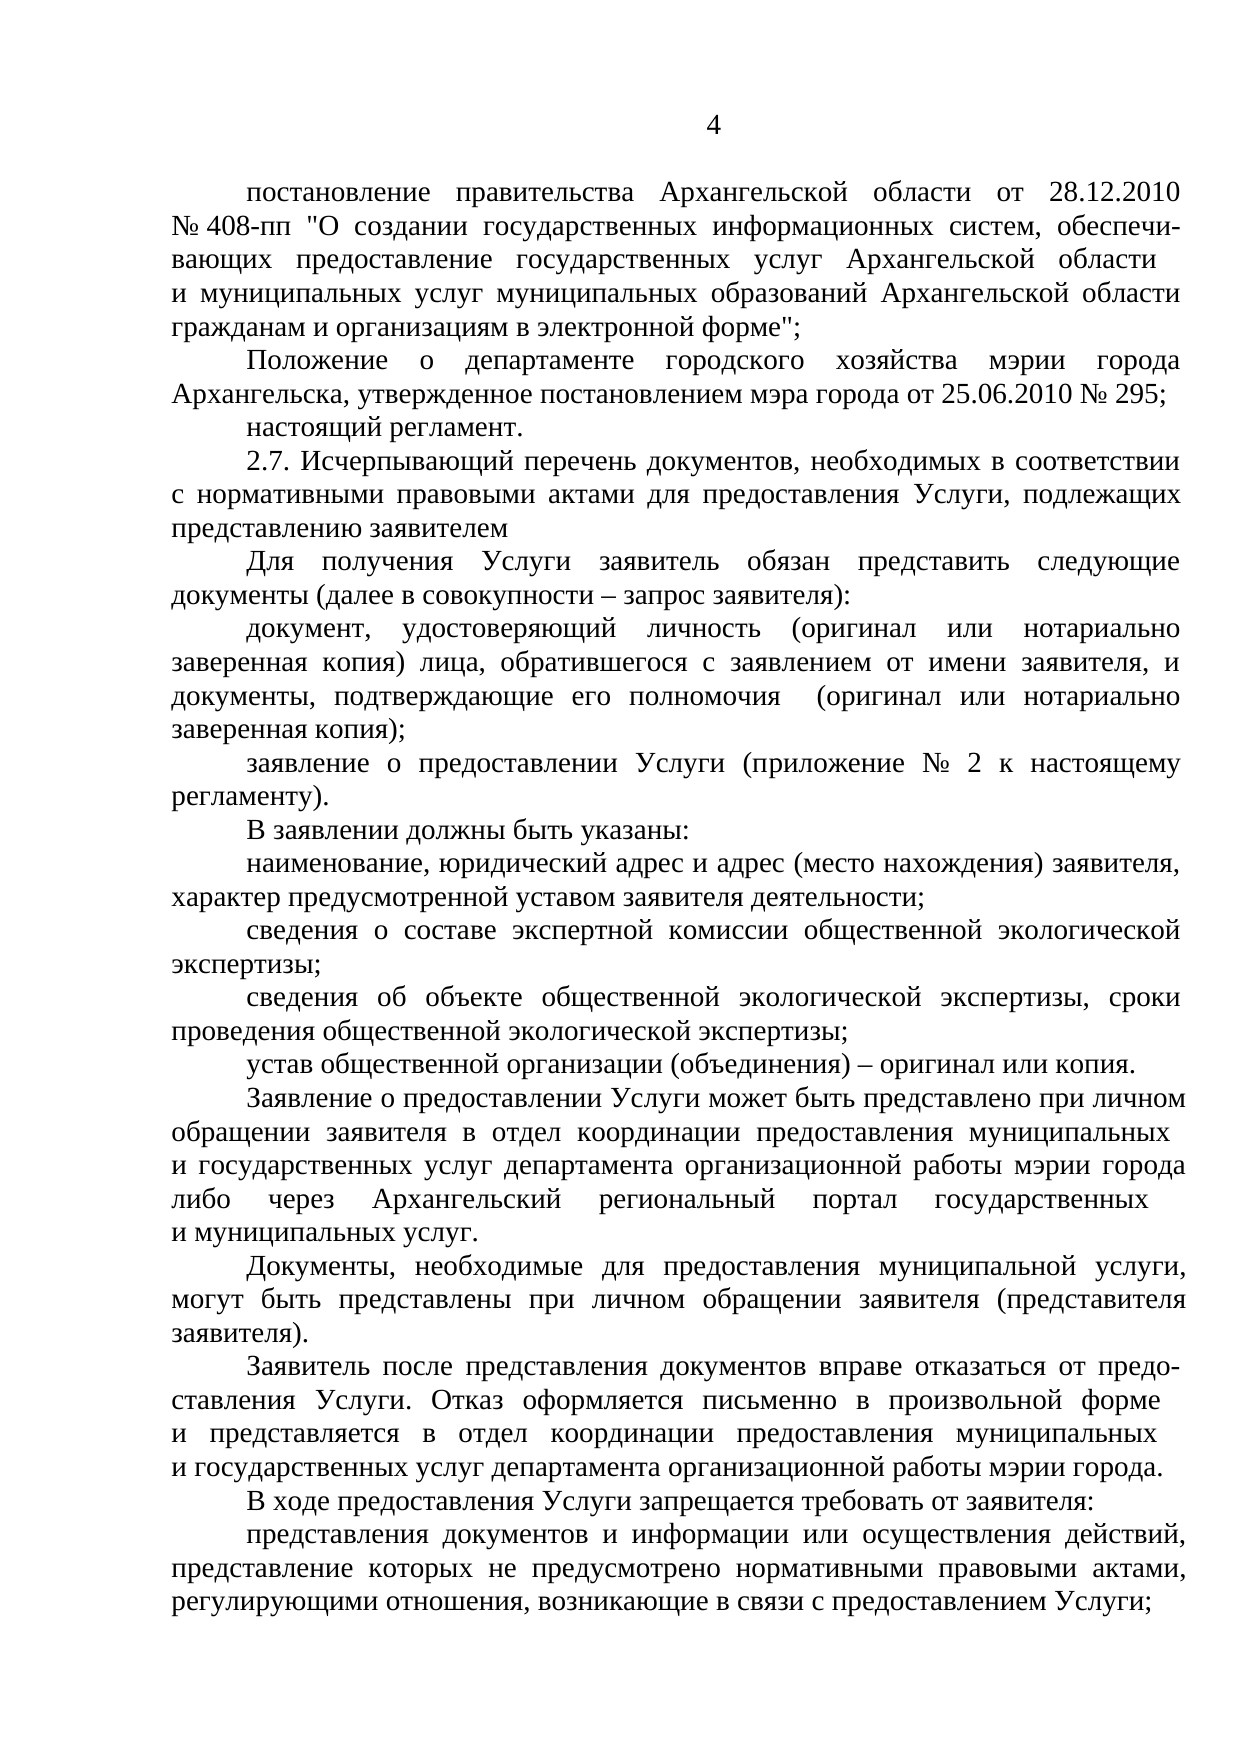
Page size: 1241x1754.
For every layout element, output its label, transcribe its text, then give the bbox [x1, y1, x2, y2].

text Для получения Услуги заявитель обязан представить следующие документы (далее в совокупности – запрос заявителя): [171, 543, 1181, 611]
text постановление правительства Архангельской области от 28.12.2010 № 408-пп "О создании государственных информационных систем, обеспечи-вающих предоставление государственных услуг Архангельской области и муниципальных услуг муниципальных образований Архангельской области гражданам и организациям в электронной форме"; [171, 174, 1181, 342]
text представления документов и информации или осуществления действий, представление которых не предусмотрено нормативными правовыми актами, регулирующими отношения, возникающие в связи с предоставлением Услуги; [171, 1516, 1187, 1617]
text сведения об объекте общественной экологической экспертизы, сроки проведения общественной экологической экспертизы; [171, 979, 1181, 1047]
text наименование, юридический адрес и адрес (место нахождения) заявителя, характер предусмотренной уставом заявителя деятельности; [171, 845, 1181, 912]
text В ходе предоставления Услуги запрещается требовать от заявителя: [171, 1483, 1181, 1516]
text Заявление о предоставлении Услуги может быть представлено при личном обращении заявителя в отдел координации предоставления муниципальных и государственных услуг департамента организационной работы мэрии города либо через Архангельский региональный портал государственных и муниципальных услуг. [171, 1080, 1187, 1248]
text сведения о составе экспертной комиссии общественной экологической экспертизы; [171, 912, 1181, 979]
text заявление о предоставлении Услуги (приложение № 2 к настоящему регламенту). [171, 745, 1181, 812]
text 2.7. Исчерпывающий перечень документов, необходимых в соответствии с нормативными правовыми актами для предоставления Услуги, подлежащих представлению заявителем [171, 443, 1181, 543]
text Заявитель после представления документов вправе отказаться от предо-ставления Услуги. Отказ оформляется письменно в произвольной форме и представляется в отдел координации предоставления муниципальных и государственных услуг департамента организационной работы мэрии города. [171, 1348, 1181, 1483]
text В заявлении должны быть указаны: [171, 812, 1181, 845]
text 4 [171, 107, 1181, 141]
text настоящий регламент. [171, 409, 1181, 443]
text документ, удостоверяющий личность (оригинал или нотариально заверенная копия) лица, обратившегося с заявлением от имени заявителя, и документы, подтверждающие его полномочия (оригинал или нотариально заверенная копия); [171, 611, 1181, 745]
text Положение о департаменте городского хозяйства мэрии города Архангельска, утвержденное постановлением мэра города от 25.06.2010 № 295; [171, 342, 1181, 409]
text Документы, необходимые для предоставления муниципальной услуги, могут быть представлены при личном обращении заявителя (представителя заявителя). [171, 1248, 1187, 1348]
text устав общественной организации (объединения) – оригинал или копия. [171, 1047, 1181, 1080]
